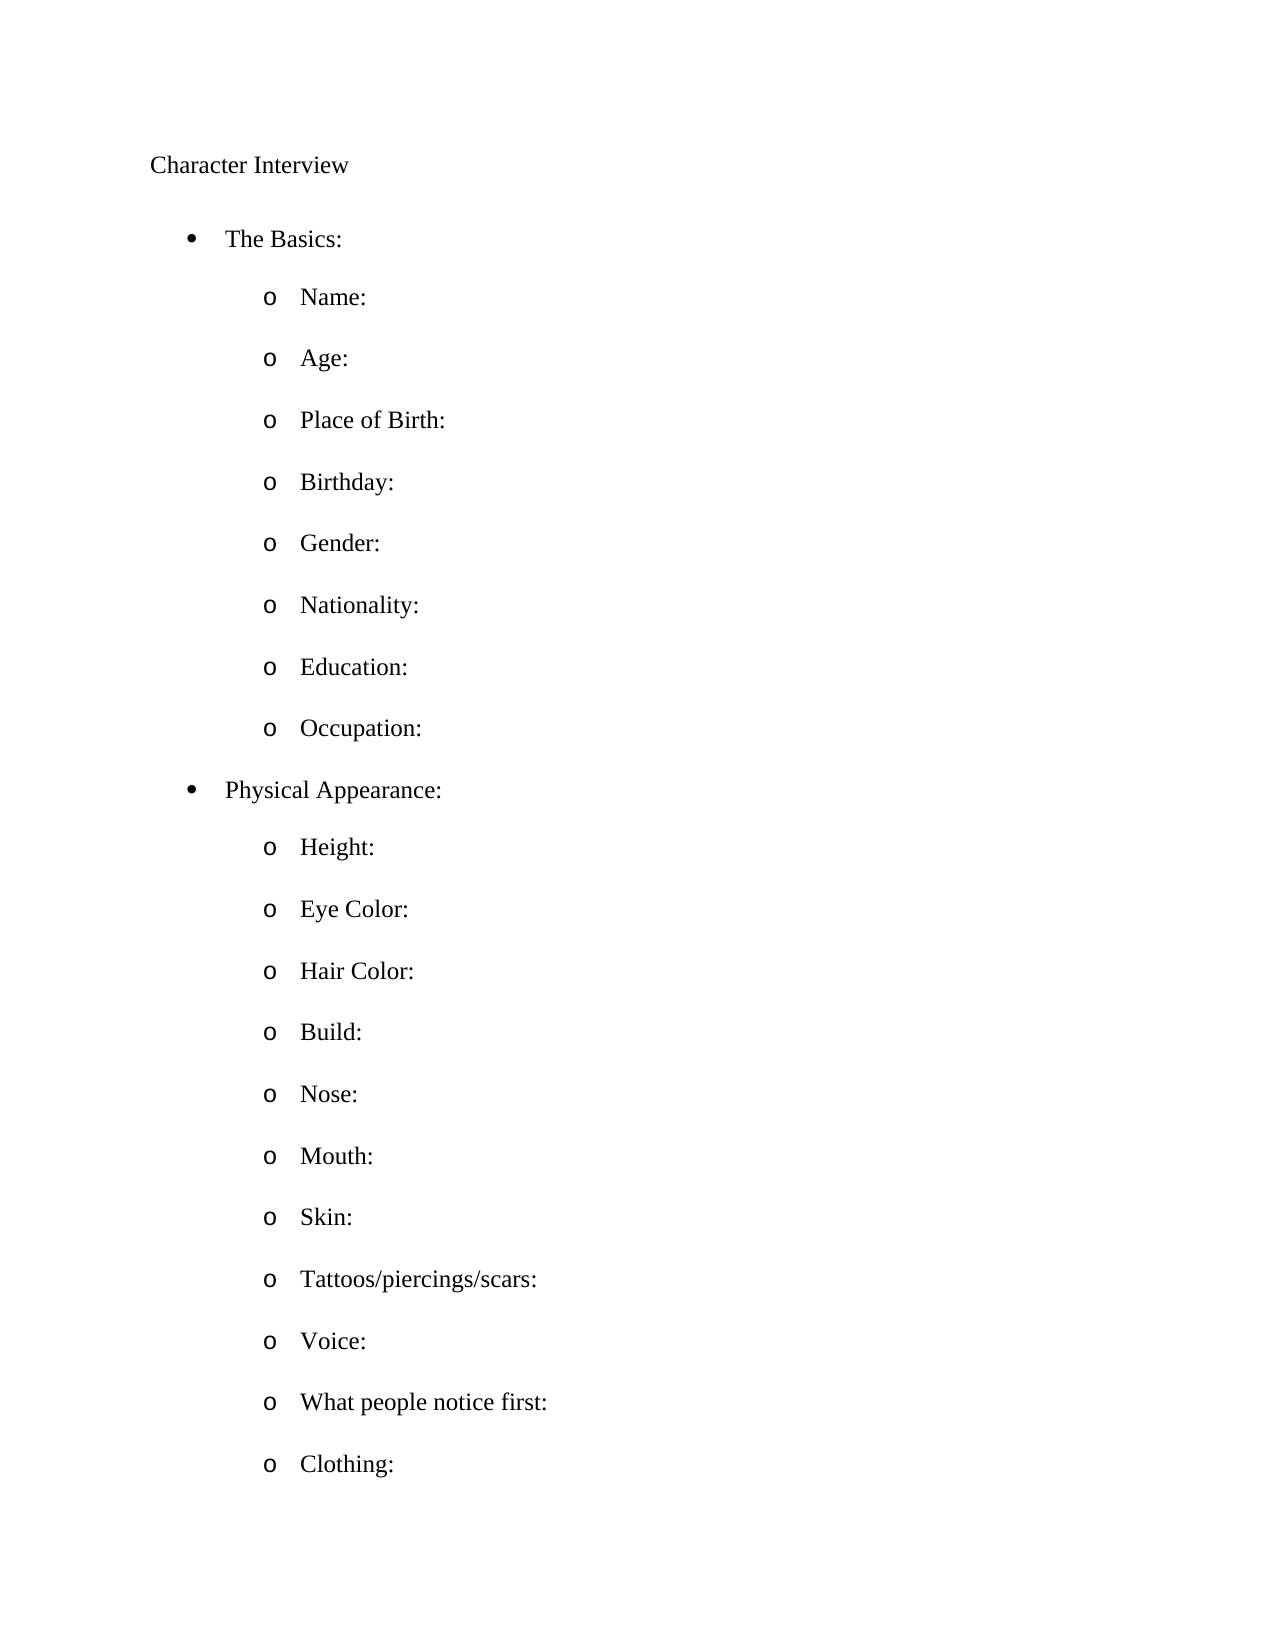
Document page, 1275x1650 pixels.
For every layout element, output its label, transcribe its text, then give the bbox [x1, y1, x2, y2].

list Education: [262, 652, 1125, 682]
list Height: [262, 832, 1125, 863]
list Name: [262, 282, 1125, 312]
list Place of Birth: [262, 405, 1125, 436]
list Tattoos/piercings/scars: [262, 1264, 1125, 1295]
list Skin: [262, 1202, 1125, 1233]
list Clothing: [262, 1449, 1125, 1480]
list Age: [262, 343, 1125, 374]
list Build: [262, 1017, 1125, 1048]
list Eye Color: [262, 894, 1125, 925]
list Birthday: [262, 467, 1125, 497]
list Hair Color: [262, 956, 1125, 987]
list Nationality: [262, 590, 1125, 621]
list Nose: [262, 1079, 1125, 1110]
text Character Interview [150, 150, 1125, 179]
list Voice: [262, 1326, 1125, 1357]
list Gender: [262, 528, 1125, 559]
list Physical Appearance: [187, 775, 1125, 804]
list The Basics: [187, 224, 1125, 253]
list What people notice first: [262, 1387, 1125, 1418]
list Occupation: [262, 713, 1125, 744]
list Mouth: [262, 1141, 1125, 1172]
